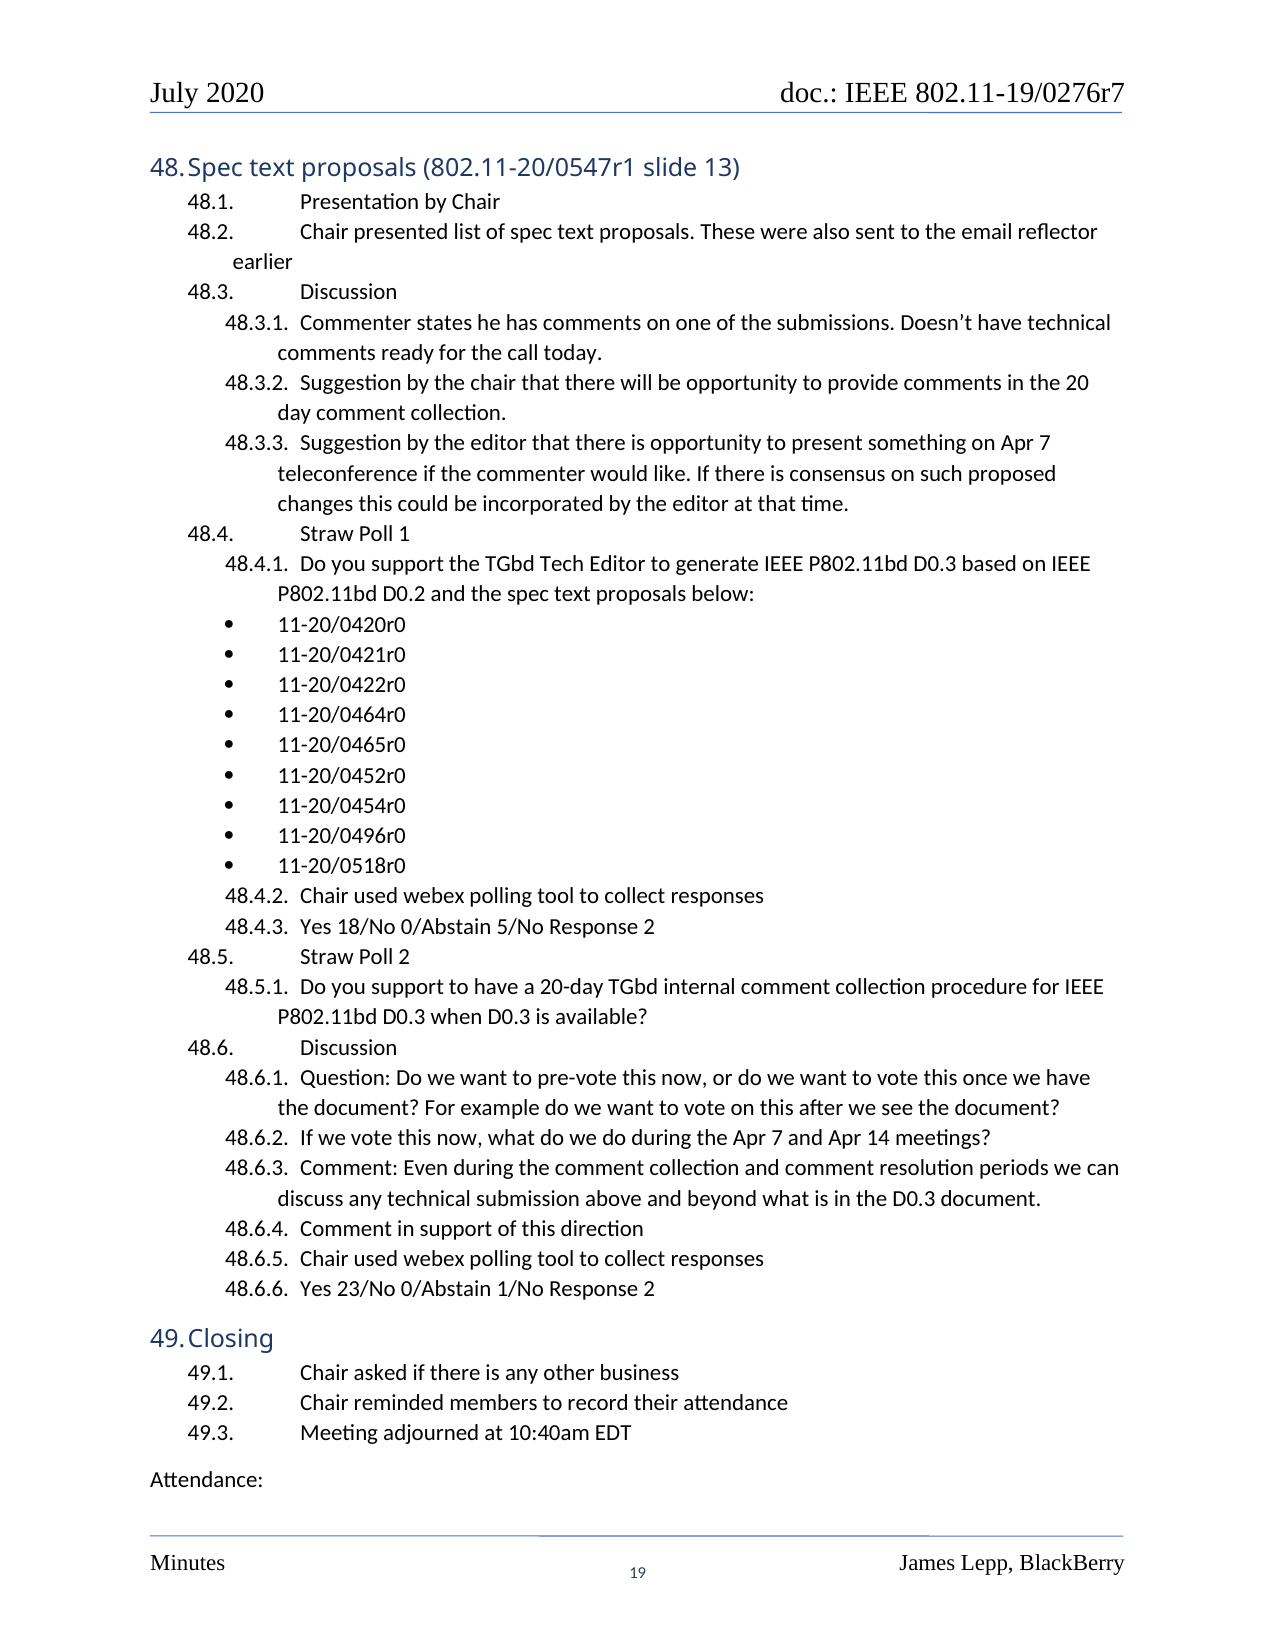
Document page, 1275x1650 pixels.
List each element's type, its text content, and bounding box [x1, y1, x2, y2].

subtitle Spec text proposals (802.11-20/0547r1 slide 13) [150, 150, 1125, 184]
list If we vote this now, what do we do during the Apr 7 and Apr 14 meetings? [225, 1123, 1125, 1151]
text Attendance: [150, 1465, 1125, 1493]
list 11-20/0422r0 [225, 670, 1125, 698]
list Yes 18/No 0/Abstain 5/No Response 2 [225, 912, 1125, 940]
list Comment in support of this direction [225, 1214, 1125, 1242]
list Suggestion by the editor that there is opportunity to present something on Apr 7 teleconference if the commenter would like. If there is consensus on such proposed changes this could be incorporated by the editor at that time. [225, 428, 1125, 517]
list 11-20/0496r0 [225, 821, 1125, 849]
list Suggestion by the chair that there will be opportunity to provide comments in the 20 day comment collection. [225, 368, 1125, 426]
list 11-20/0420r0 [225, 610, 1125, 638]
list Discussion [187, 277, 1125, 305]
list Do you support to have a 20-day TGbd internal comment collection procedure for IEEE P802.11bd D0.3 when D0.3 is available? [225, 972, 1125, 1030]
list 11-20/0518r0 [225, 851, 1125, 879]
list Meeting adjourned at 10:40am EDT [187, 1418, 1125, 1446]
list Chair reminded members to record their attendance [187, 1388, 1125, 1416]
list 11-20/0452r0 [225, 761, 1125, 789]
list Chair used webex polling tool to collect responses [225, 882, 1125, 909]
list Do you support the TGbd Tech Editor to generate IEEE P802.11bd D0.3 based on IEEE P802.11bd D0.2 and the spec text proposals below: [225, 549, 1125, 607]
list Yes 23/No 0/Abstain 1/No Response 2 [225, 1274, 1125, 1302]
list 11-20/0454r0 [225, 791, 1125, 819]
list 11-20/0465r0 [225, 731, 1125, 758]
list 11-20/0464r0 [225, 700, 1125, 728]
subtitle Closing [150, 1321, 1125, 1355]
list Straw Poll 1 [187, 519, 1125, 547]
list Discussion [187, 1033, 1125, 1061]
list 11-20/0421r0 [225, 640, 1125, 668]
list Question: Do we want to pre-vote this now, or do we want to vote this once we have the document? For example do we want to vote on this after we see the document? [225, 1063, 1125, 1121]
list Straw Poll 2 [187, 942, 1125, 970]
list Chair asked if there is any other business [187, 1358, 1125, 1386]
list Comment: Even during the comment collection and comment resolution periods we can discuss any technical submission above and beyond what is in the D0.3 document. [225, 1153, 1125, 1212]
list Chair presented list of spec text proposals. These were also sent to the email reflector earlier [187, 217, 1125, 275]
list Presentation by Chair [187, 187, 1125, 215]
list Commenter states he has comments on one of the submissions. Doesn’t have technical comments ready for the call today. [225, 308, 1125, 366]
list Chair used webex polling tool to collect responses [225, 1244, 1125, 1272]
